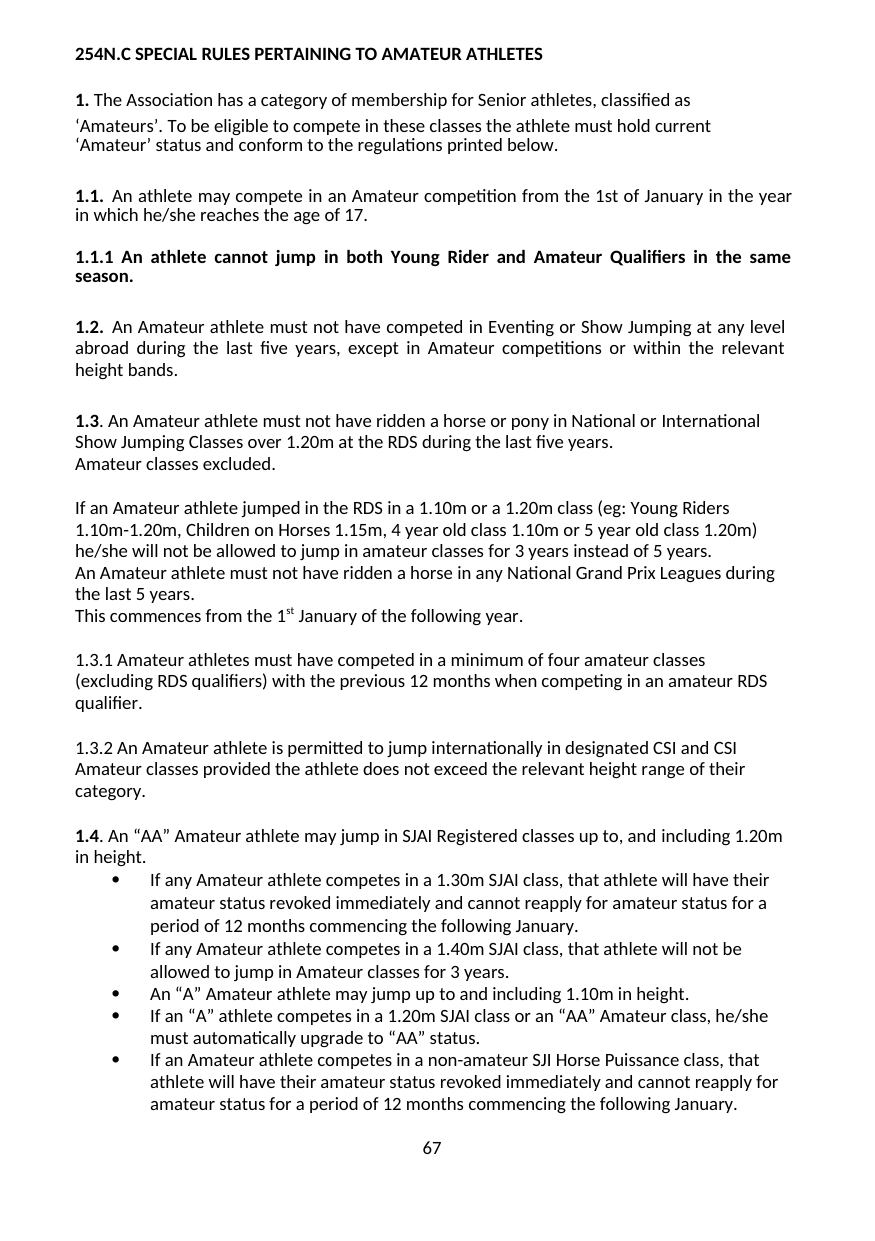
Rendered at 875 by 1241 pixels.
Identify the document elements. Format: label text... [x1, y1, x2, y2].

text 1.3.1 Amateur athletes must have competed in a minimum of four amateur classes (excluding RDS qualifiers) with the previous 12 months when competing in an amateur RDS qualifier. [75, 649, 782, 714]
text Amateur classes excluded. [75, 453, 782, 475]
list An athlete may compete in an Amateur competition from the 1st of January in the year in which he/she reaches the age of 17. [75, 186, 793, 226]
text 67 [75, 1138, 789, 1159]
list If any Amateur athlete competes in a 1.40m SJAI class, that athlete will not be allowed to jump in Amateur classes for 3 years. [112, 937, 795, 983]
text This commences from the 1st January of the following year. [75, 605, 782, 627]
list An “A” Amateur athlete may jump up to and including 1.10m in height. [112, 983, 795, 1005]
text 1.3. An Amateur athlete must not have ridden a horse or pony in National or International Show Jumping Classes over 1.20m at the RDS during the last five years. [75, 410, 782, 453]
text 1.4. An “AA” Amateur athlete may jump in SJAI Registered classes up to, and including 1.20m in height. [75, 824, 795, 869]
text 1.1.1 An athlete cannot jump in both Young Rider and Amateur Qualifiers in the same season. [75, 247, 793, 287]
list If any Amateur athlete competes in a 1.30m SJAI class, that athlete will have their amateur status revoked immediately and cannot reapply for amateur status for a period of 12 months commencing the following January. [112, 869, 795, 937]
text 1.3.2 An Amateur athlete is permitted to jump internationally in designated CSI and CSI Amateur classes provided the athlete does not exceed the relevant height range of their category. [75, 737, 782, 802]
text An Amateur athlete must not have ridden a horse in any National Grand Prix Leagues during the last 5 years. [75, 562, 782, 605]
list An Amateur athlete must not have competed in Eventing or Show Jumping at any level abroad during the last five years, except in Amateur competitions or within the relevant height bands. [75, 316, 787, 381]
list If an “A” athlete competes in a 1.20m SJAI class or an “AA” Amateur class, he/she must automatically upgrade to “AA” status. [112, 1005, 795, 1049]
text If an Amateur athlete jumped in the RDS in a 1.10m or a 1.20m class (eg: Young Riders 1.10m-1.20m, Children on Horses 1.15m, 4 year old class 1.10m or 5 year old class 1.20m) he/she will not be allowed to jump in amateur classes for 3 years instead of 5 years. [75, 498, 782, 562]
text ‘Amateurs’. To be eligible to compete in these classes the athlete must hold current ‘Amateur’ status and conform to the regulations printed below. [75, 116, 768, 156]
list If an Amateur athlete competes in a non-amateur SJI Horse Puissance class, that athlete will have their amateur status revoked immediately and cannot reapply for amateur status for a period of 12 months commencing the following January. [112, 1049, 795, 1115]
text 254N.C SPECIAL RULES PERTAINING TO AMATEUR ATHLETES [75, 44, 607, 64]
text 1. The Association has a category of membership for Senior athletes, classified as [75, 88, 797, 111]
